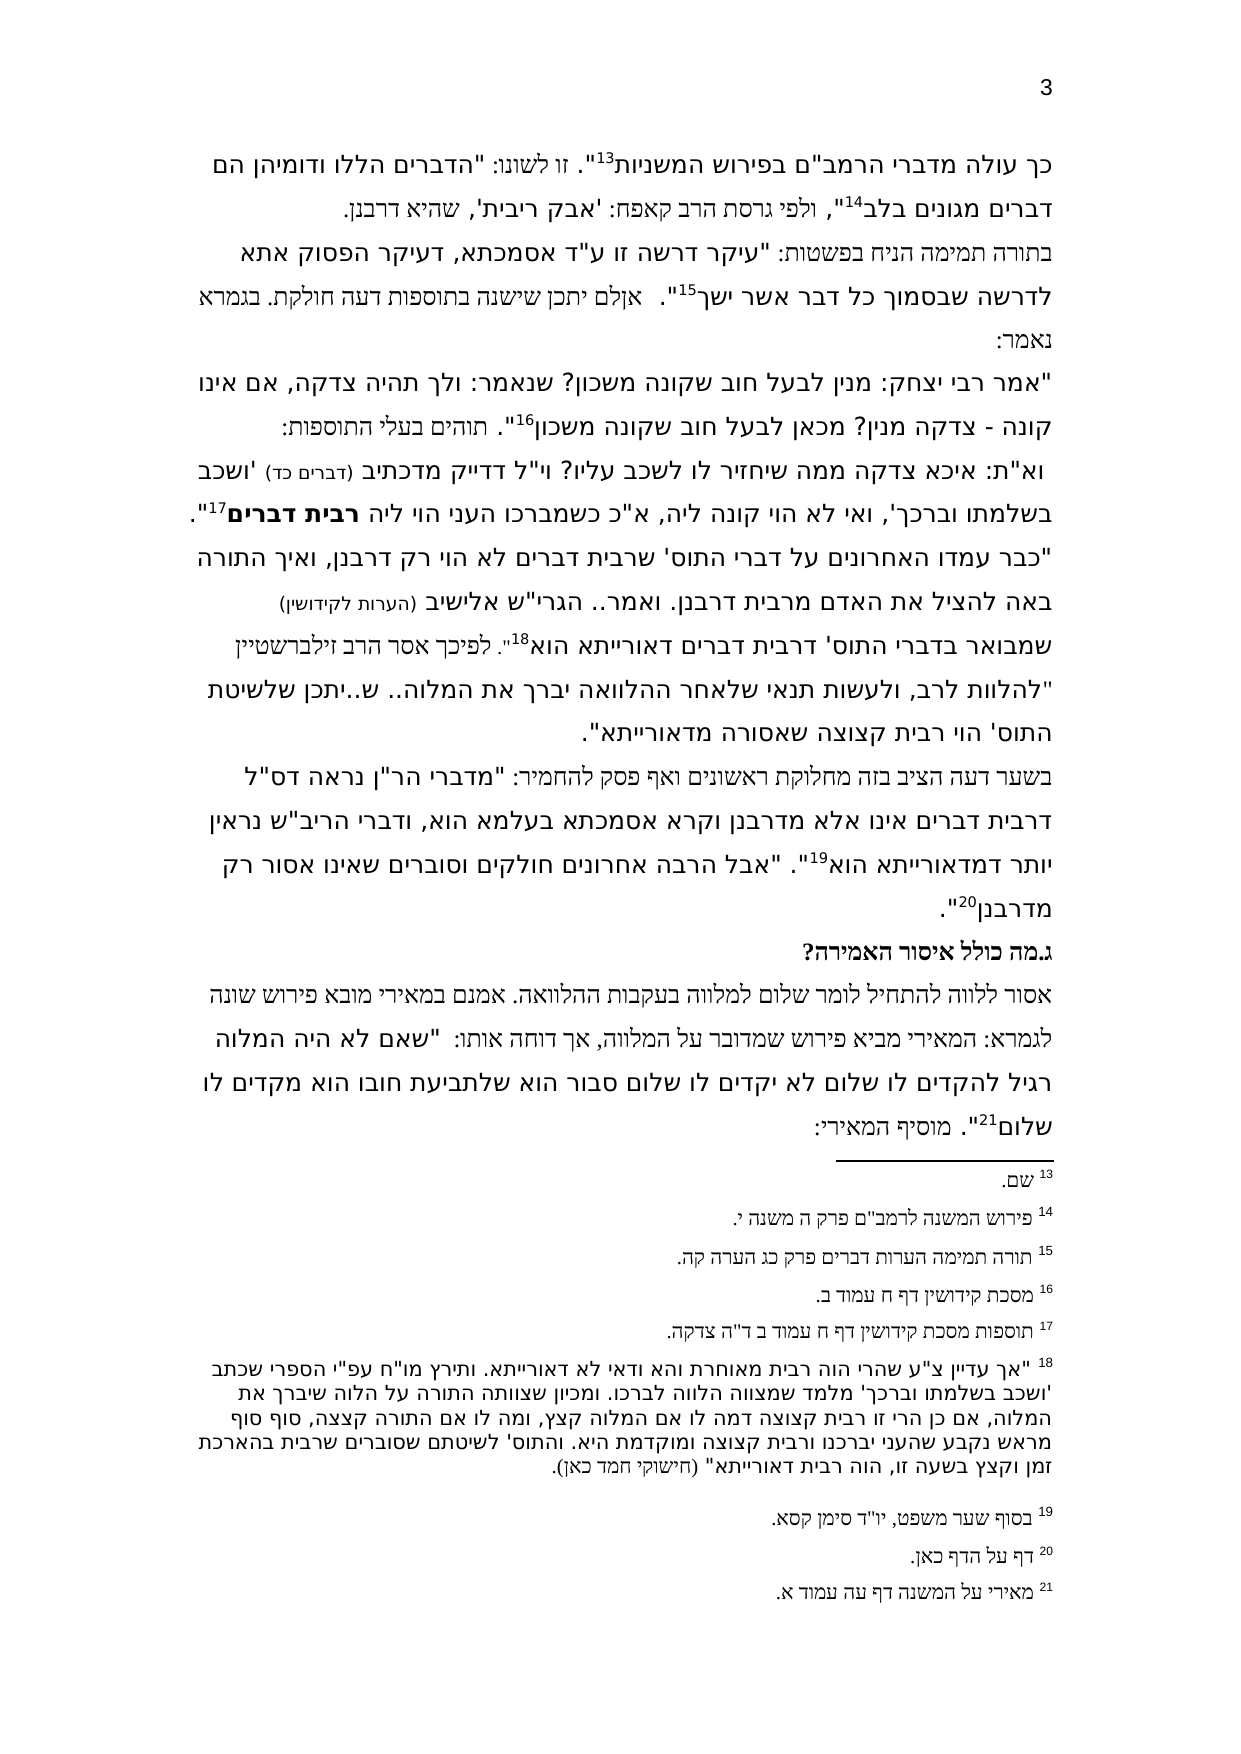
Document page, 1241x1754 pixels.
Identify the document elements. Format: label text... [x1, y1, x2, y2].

text וא"ת: איכא צדקה ממה שיחזיר לו לשכב עליו? וי"ל דדייק מדכתיב (דברים כד) 'ושכב בשלמתו וברכך', ואי לא הוי קונה ליה, א"כ כשמברכו העני הוי ליה רבית דברים". [187, 456, 1053, 529]
text "אמר רבי יצחק: מנין לבעל חוב שקונה משכון? שנאמר: ולך תהיה צדקה, אם אינו קונה - צדקה מנין? מכאן לבעל חוב שקונה משכון". תוהים בעלי התוספות: [187, 368, 1053, 441]
text "כבר עמדו האחרונים על דברי התוס' שרבית דברים לא הוי רק דרבנן, ואיך התורה באה להציל את האדם מרבית דרבנן. ואמר.. הגרי"ש אלישיב (הערות לקידושין) שמבואר בדברי התוס' דרבית דברים דאורייתא הוא". לפיכך אסר הרב זילברשטיין "להלוות לרב, ולעשות תנאי שלאחר ההלוואה יברך את המלוה.. ש..יתכן שלשיטת התוס' הוי רבית קצוצה שאסורה מדאורייתא". [187, 543, 1053, 748]
text ג.מה כולל איסור האמירה? [187, 937, 1053, 966]
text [187, 150, 1053, 223]
text בשער דעה הציב בזה מחלוקת ראשונים ואף פסק להחמיר: "מדברי הר"ן נראה דס"ל דרבית דברים אינו אלא מדרבנן וקרא אסמכתא בעלמא הוא, ודברי הריב"ש נראין יותר דמדאורייתא הוא". "אבל הרבה אחרונים חולקים וסוברים שאינו אסור רק מדרבנן". [187, 762, 1053, 923]
text בתורה תמימה הניח בפשטות: "עיקר דרשה זו ע"ד אסמכתא, דעיקר הפסוק אתא לדרשה שבסמוך כל דבר אשר ישך". אןלם יתכן שישנה בתוספות דעה חולקת. בגמרא נאמר: [187, 238, 1053, 354]
text אסור ללווה להתחיל לומר שלום למלווה בעקבות ההלוואה. אמנם במאירי מובא פירוש שונה לגמרא: המאירי מביא פירוש שמדובר על המלווה, אך דוחה אותו: "שאם לא היה המלוה רגיל להקדים לו שלום לא יקדים לו שלום סבור הוא שלתביעת חובו הוא מקדים לו שלום". מוסיף המאירי: [187, 981, 1053, 1141]
